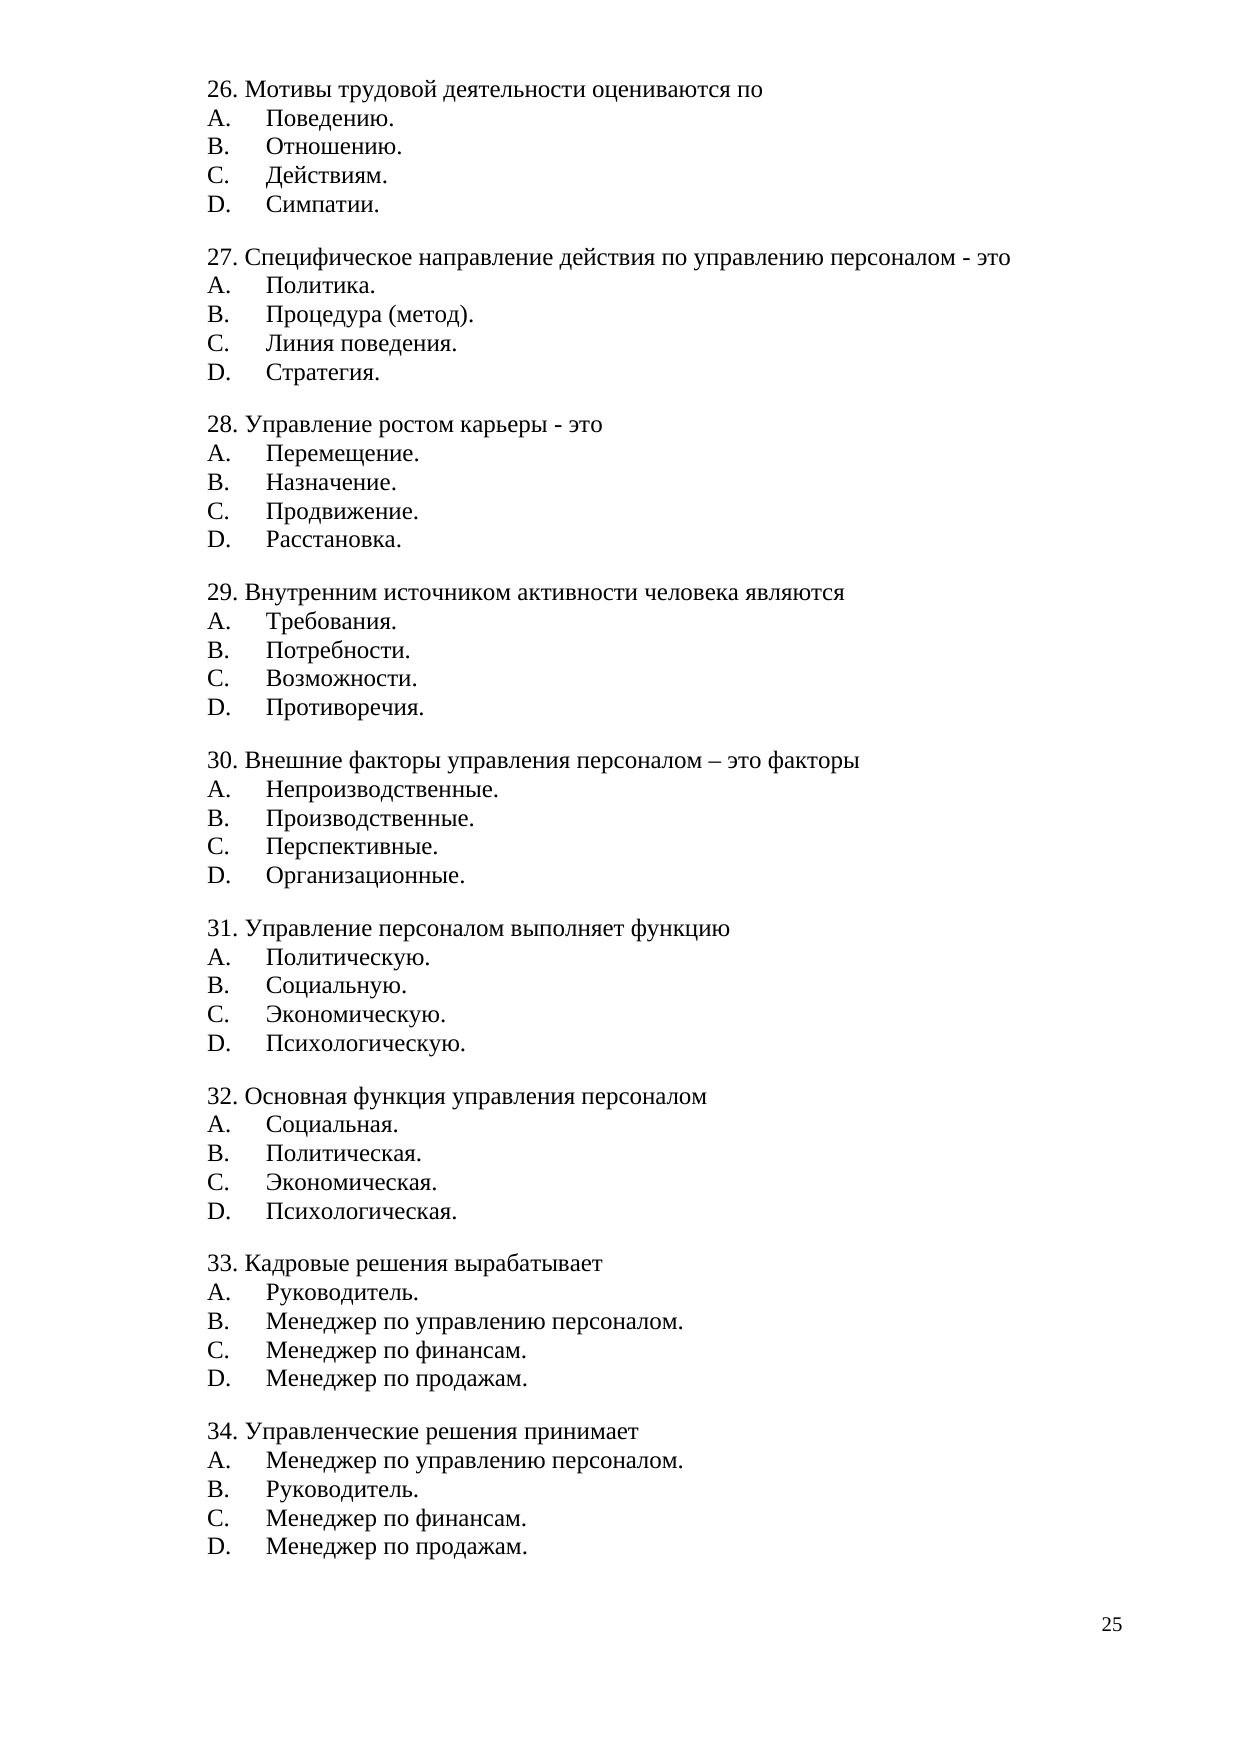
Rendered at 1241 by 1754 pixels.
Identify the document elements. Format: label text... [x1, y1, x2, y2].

list Менеджер по управлению персоналом. [118, 1306, 1122, 1335]
list Перемещение. [118, 438, 1122, 467]
text 29. Внутренним источником активности человека являются [118, 577, 1122, 606]
list Процедура (метод). [118, 299, 1122, 328]
list Продвижение. [118, 496, 1122, 524]
list Менеджер по финансам. [118, 1503, 1122, 1531]
list Политика. [118, 270, 1122, 299]
list Расстановка. [118, 524, 1122, 553]
list Стратегия. [118, 357, 1122, 385]
list Непроизводственные. [118, 774, 1122, 803]
text 34. Управленческие решения принимает [118, 1416, 1122, 1445]
list Менеджер по финансам. [118, 1335, 1122, 1363]
list Перспективные. [118, 831, 1122, 860]
text 27. Специфическое направление действия по управлению персоналом - это [118, 242, 1122, 270]
list Менеджер по продажам. [118, 1363, 1122, 1392]
list Руководитель. [118, 1277, 1122, 1306]
list Социальную. [118, 970, 1122, 999]
list Менеджер по продажам. [118, 1531, 1122, 1560]
list Противоречия. [118, 692, 1122, 721]
list Руководитель. [118, 1474, 1122, 1503]
text 28. Управление ростом карьеры - это [118, 409, 1122, 438]
list Политическая. [118, 1138, 1122, 1167]
list Менеджер по управлению персоналом. [118, 1445, 1122, 1474]
list Отношению. [118, 131, 1122, 160]
list Политическую. [118, 942, 1122, 970]
list Экономическая. [118, 1167, 1122, 1196]
text 30. Внешние факторы управления персоналом – это факторы [118, 745, 1122, 774]
list Поведению. [118, 103, 1122, 131]
list Назначение. [118, 467, 1122, 496]
text 31. Управление персоналом выполняет функцию [118, 913, 1122, 942]
list Производственные. [118, 803, 1122, 831]
text 26. Мотивы трудовой деятельности оцениваются по [118, 74, 1122, 103]
list Психологическую. [118, 1028, 1122, 1057]
list Симпатии. [118, 189, 1122, 218]
list Линия поведения. [118, 328, 1122, 357]
list Действиям. [118, 160, 1122, 189]
text 32. Основная функция управления персоналом [118, 1081, 1122, 1109]
list Экономическую. [118, 999, 1122, 1028]
list Потребности. [118, 635, 1122, 663]
list Возможности. [118, 663, 1122, 692]
list Организационные. [118, 860, 1122, 889]
list Требования. [118, 606, 1122, 635]
text 33. Кадровые решения вырабатывает [118, 1248, 1122, 1277]
list Социальная. [118, 1109, 1122, 1138]
list Психологическая. [118, 1196, 1122, 1224]
